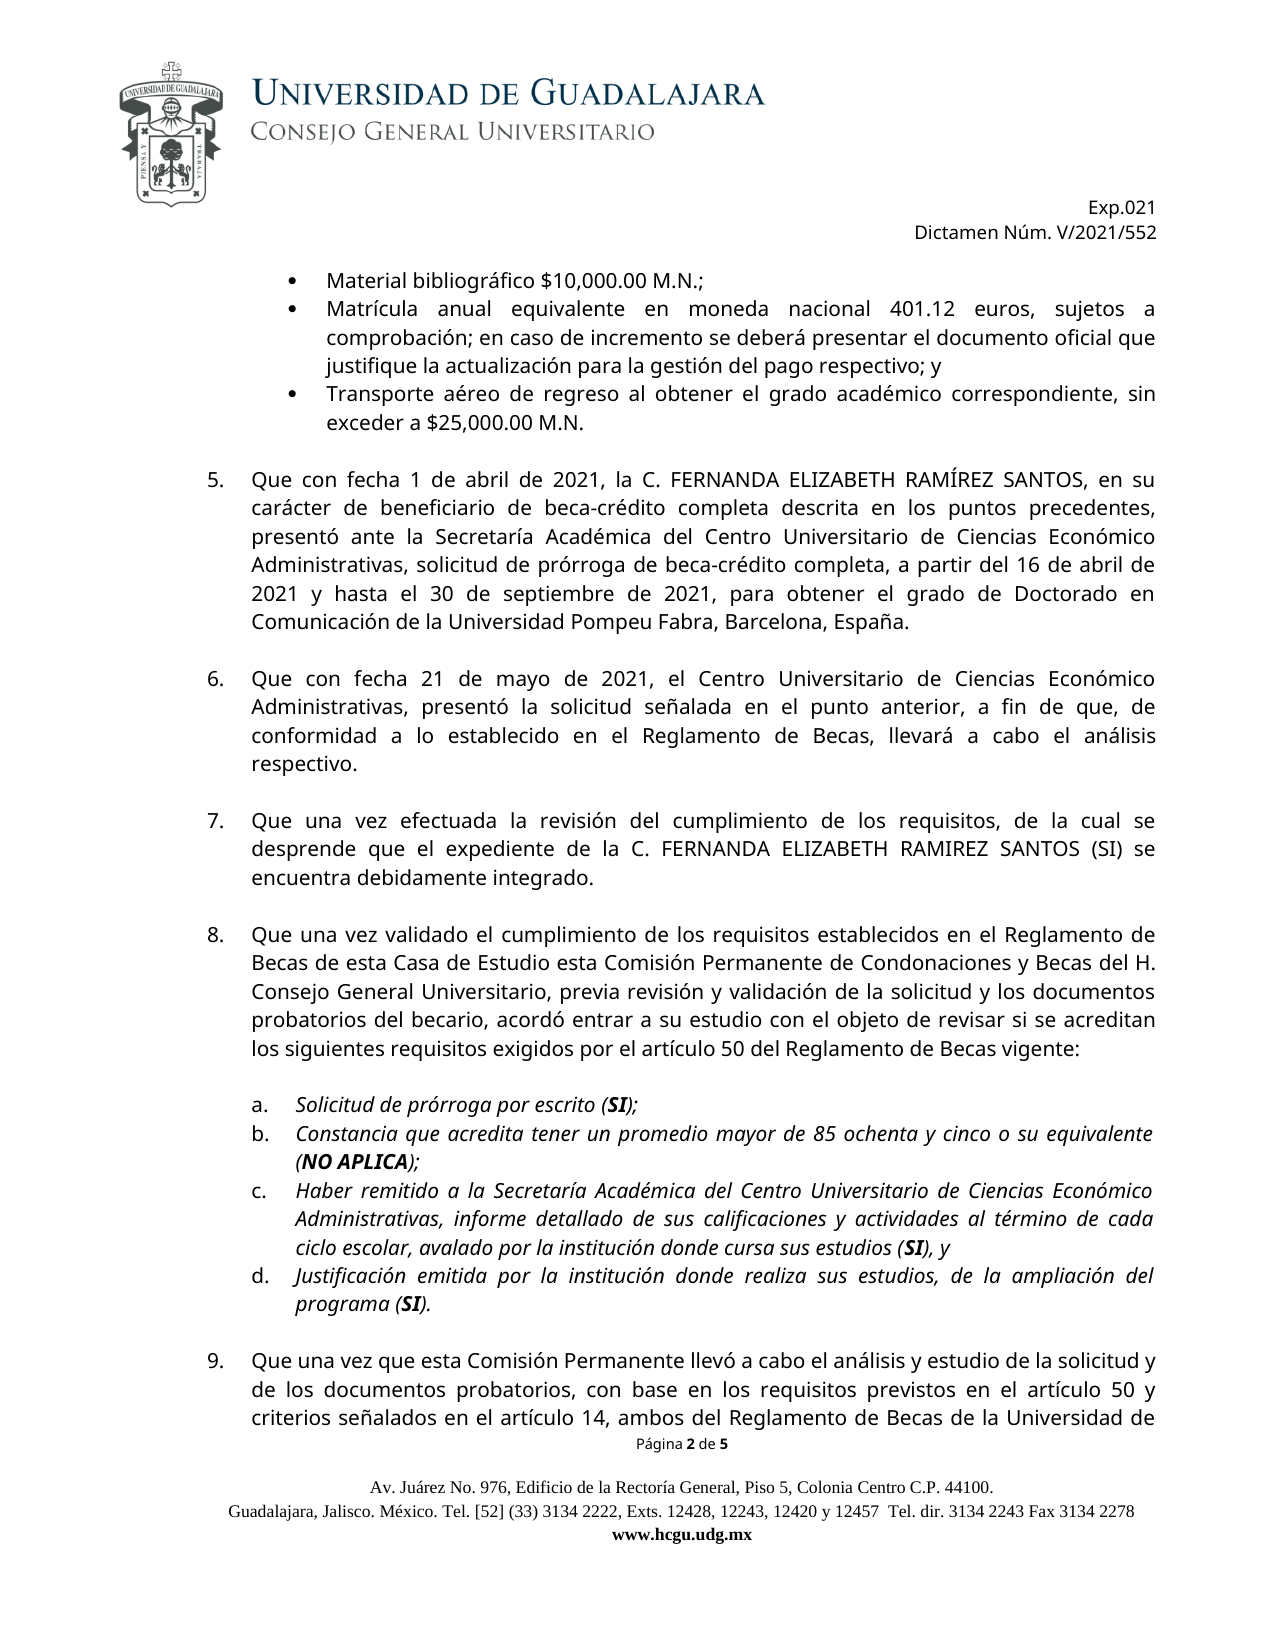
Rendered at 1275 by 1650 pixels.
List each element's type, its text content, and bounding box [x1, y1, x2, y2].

list Haber remitido a la Secretaría Académica del Centro Universitario de Ciencias Económico Administrativas, informe detallado de sus calificaciones y actividades al término de cada ciclo escolar, avalado por la institución donde cursa sus estudios (SI), y [251, 1176, 1157, 1261]
list Solicitud de prórroga por escrito (SI); [251, 1091, 1157, 1119]
picture [31, 1, 1275, 268]
list Que una vez efectuada la revisión del cumplimiento de los requisitos, de la cual se desprende que el expediente de la C. FERNANDA ELIZABETH RAMIREZ SANTOS (SI) se encuentra debidamente integrado. [207, 806, 1157, 891]
list Que con fecha 21 de mayo de 2021, el Centro Universitario de Ciencias Económico Administrativas, presentó la solicitud señalada en el punto anterior, a fin de que, de conformidad a lo establecido en el Reglamento de Becas, llevará a cabo el análisis respectivo. [207, 664, 1157, 778]
list Que una vez validado el cumplimiento de los requisitos establecidos en el Reglamento de Becas de esta Casa de Estudio esta Comisión Permanente de Condonaciones y Becas del H. Consejo General Universitario, previa revisión y validación de la solicitud y los documentos probatorios del becario, acordó entrar a su estudio con el objeto de revisar si se acreditan los siguientes requisitos exigidos por el artículo 50 del Reglamento de Becas vigente: [207, 920, 1157, 1062]
list Que con fecha 1 de abril de 2021, la C. FERNANDA ELIZABETH RAMÍREZ SANTOS, en su carácter de beneficiario de beca-crédito completa descrita en los puntos precedentes, presentó ante la Secretaría Académica del Centro Universitario de Ciencias Económico Administrativas, solicitud de prórroga de beca-crédito completa, a partir del 16 de abril de 2021 y hasta el 30 de septiembre de 2021, para obtener el grado de Doctorado en Comunicación de la Universidad Pompeu Fabra, Barcelona, España. [207, 465, 1157, 636]
list Material bibliográfico $10,000.00 M.N.; [289, 266, 1157, 294]
list Transporte aéreo de regreso al obtener el grado académico correspondiente, sin exceder a $25,000.00 M.N. [289, 379, 1157, 436]
list Justificación emitida por la institución donde realiza sus estudios, de la ampliación del programa (SI). [251, 1261, 1157, 1318]
list Matrícula anual equivalente en moneda nacional 401.12 euros, sujetos a comprobación; en caso de incremento se deberá presentar el documento oficial que justifique la actualización para la gestión del pago respectivo; y [289, 294, 1157, 379]
list Constancia que acredita tener un promedio mayor de 85 ochenta y cinco o su equivalente (NO APLICA); [251, 1119, 1157, 1176]
